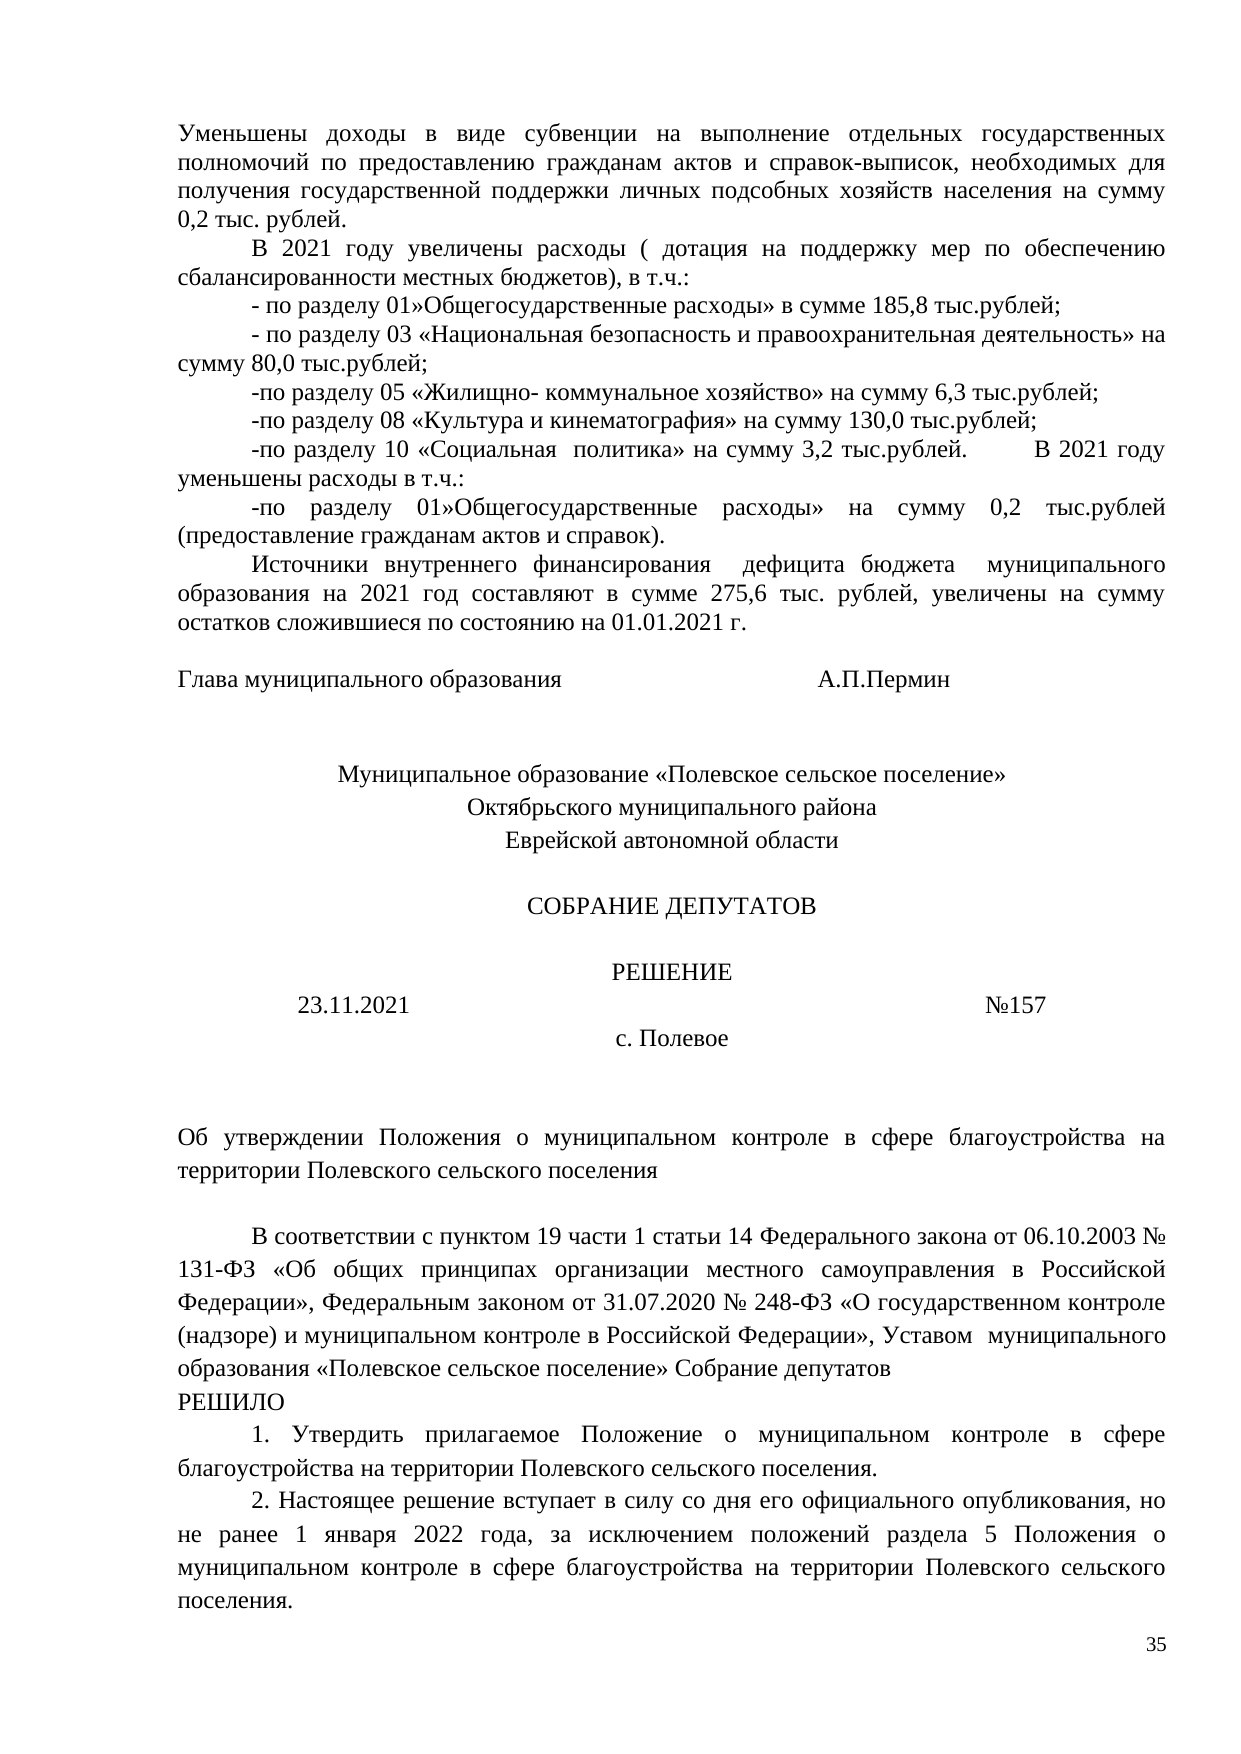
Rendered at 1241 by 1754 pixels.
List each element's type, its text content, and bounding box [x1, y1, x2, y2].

text - по разделу 03 «Национальная безопасность и правоохранительная деятельность» на сумму 80,0 тыс.рублей; [177, 319, 1167, 377]
text 2. Настоящее решение вступает в силу со дня его официального опубликования, но не ранее 1 января 2022 года, за исключением положений раздела 5 Положения о муниципальном контроле в сфере благоустройства на территории Полевского сельского поселения. [177, 1486, 1167, 1613]
text Источники внутреннего финансирования дефицита бюджета муниципального образования на 2021 год составляют в сумме 275,6 тыс. рублей, увеличены на сумму остатков сложившиеся по состоянию на 01.01.2021 г. [177, 549, 1167, 636]
text В соответствии с пунктом 19 части 1 статьи 14 Федерального закона от 06.10.2003 № 131-ФЗ «Об общих принципах организации местного самоуправления в Российской Федерации», Федеральным законом от 31.07.2020 № 248-ФЗ «О государственном контроле (надзоре) и муниципальном контроле в Российской Федерации», Уставом муниципального образования «Полевское сельское поселение» Собрание депутатов [177, 1221, 1167, 1255]
text -по разделу 08 «Культура и кинематография» на сумму 130,0 тыс.рублей; [177, 406, 1167, 434]
text Об утверждении Положения о муниципальном контроле в сфере благоустройства на территории Полевского сельского поселения [177, 1122, 1167, 1184]
text Еврейской автономной области [177, 825, 1167, 854]
text РЕШЕНИЕ [177, 957, 1167, 986]
text с. Полевое [177, 1023, 1167, 1052]
text - по разделу 01»Общегосударственные расходы» в сумме 185,8 тыс.рублей; [177, 291, 1167, 319]
text СОБРАНИЕ ДЕПУТАТОВ [177, 891, 1167, 920]
text 23.11.2021 №157 [177, 990, 1167, 1019]
text 1. Утвердить прилагаемое Положение о муниципальном контроле в сфере благоустройства на территории Полевского сельского поселения. [177, 1419, 1167, 1481]
text -по разделу 01»Общегосударственные расходы» на сумму 0,2 тыс.рублей (предоставление гражданам актов и справок). [177, 492, 1167, 549]
text В соответствии с пунктом 19 части 1 статьи 14 Федерального закона от 06.10.2003 № 131-ФЗ «Об общих принципах организации местного самоуправления в Российской Федерации», Федеральным законом от 31.07.2020 № 248-ФЗ «О государственном контроле (надзоре) и муниципальном контроле в Российской Федерации», Уставом муниципального образования «Полевское сельское поселение» Собрание депутатов [177, 1283, 1167, 1382]
text Глава муниципального образования А.П.Пермин [177, 664, 1167, 693]
text РЕШИЛО [177, 1387, 1167, 1415]
text Октябрьского муниципального района [177, 792, 1167, 821]
text -по разделу 10 «Социальная политика» на сумму 3,2 тыс.рублей. В 2021 году уменьшены расходы в т.ч.: [177, 434, 1167, 492]
text В 2021 году увеличены расходы ( дотация на поддержку мер по обеспечению сбалансированности местных бюджетов), в т.ч.: [177, 233, 1167, 291]
text -по разделу 05 «Жилищно- коммунальное хозяйство» на сумму 6,3 тыс.рублей; [177, 377, 1167, 406]
text Муниципальное образование «Полевское сельское поселение» [177, 759, 1167, 788]
